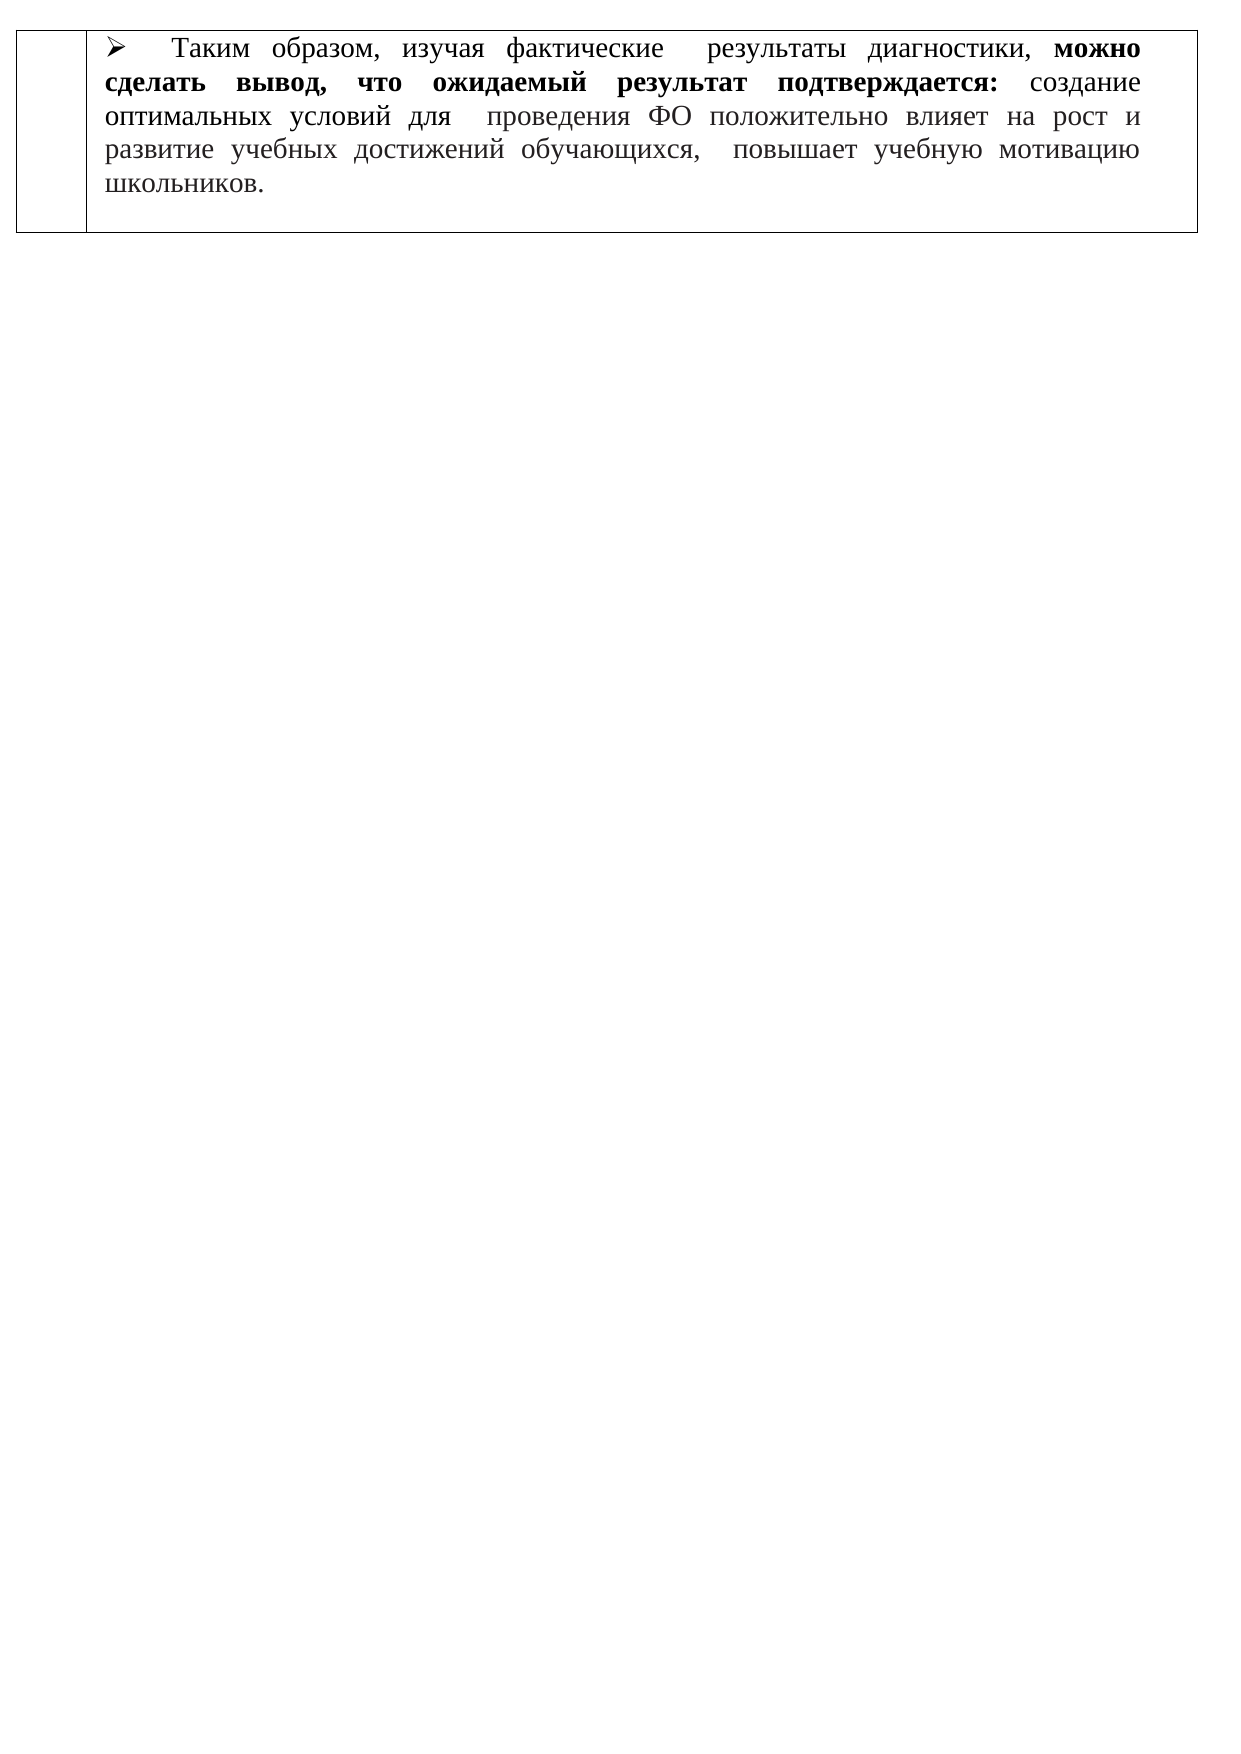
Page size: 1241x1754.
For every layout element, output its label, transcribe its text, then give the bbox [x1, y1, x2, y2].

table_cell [87, 31, 1197, 232]
table_cell 14 [17, 31, 86, 232]
